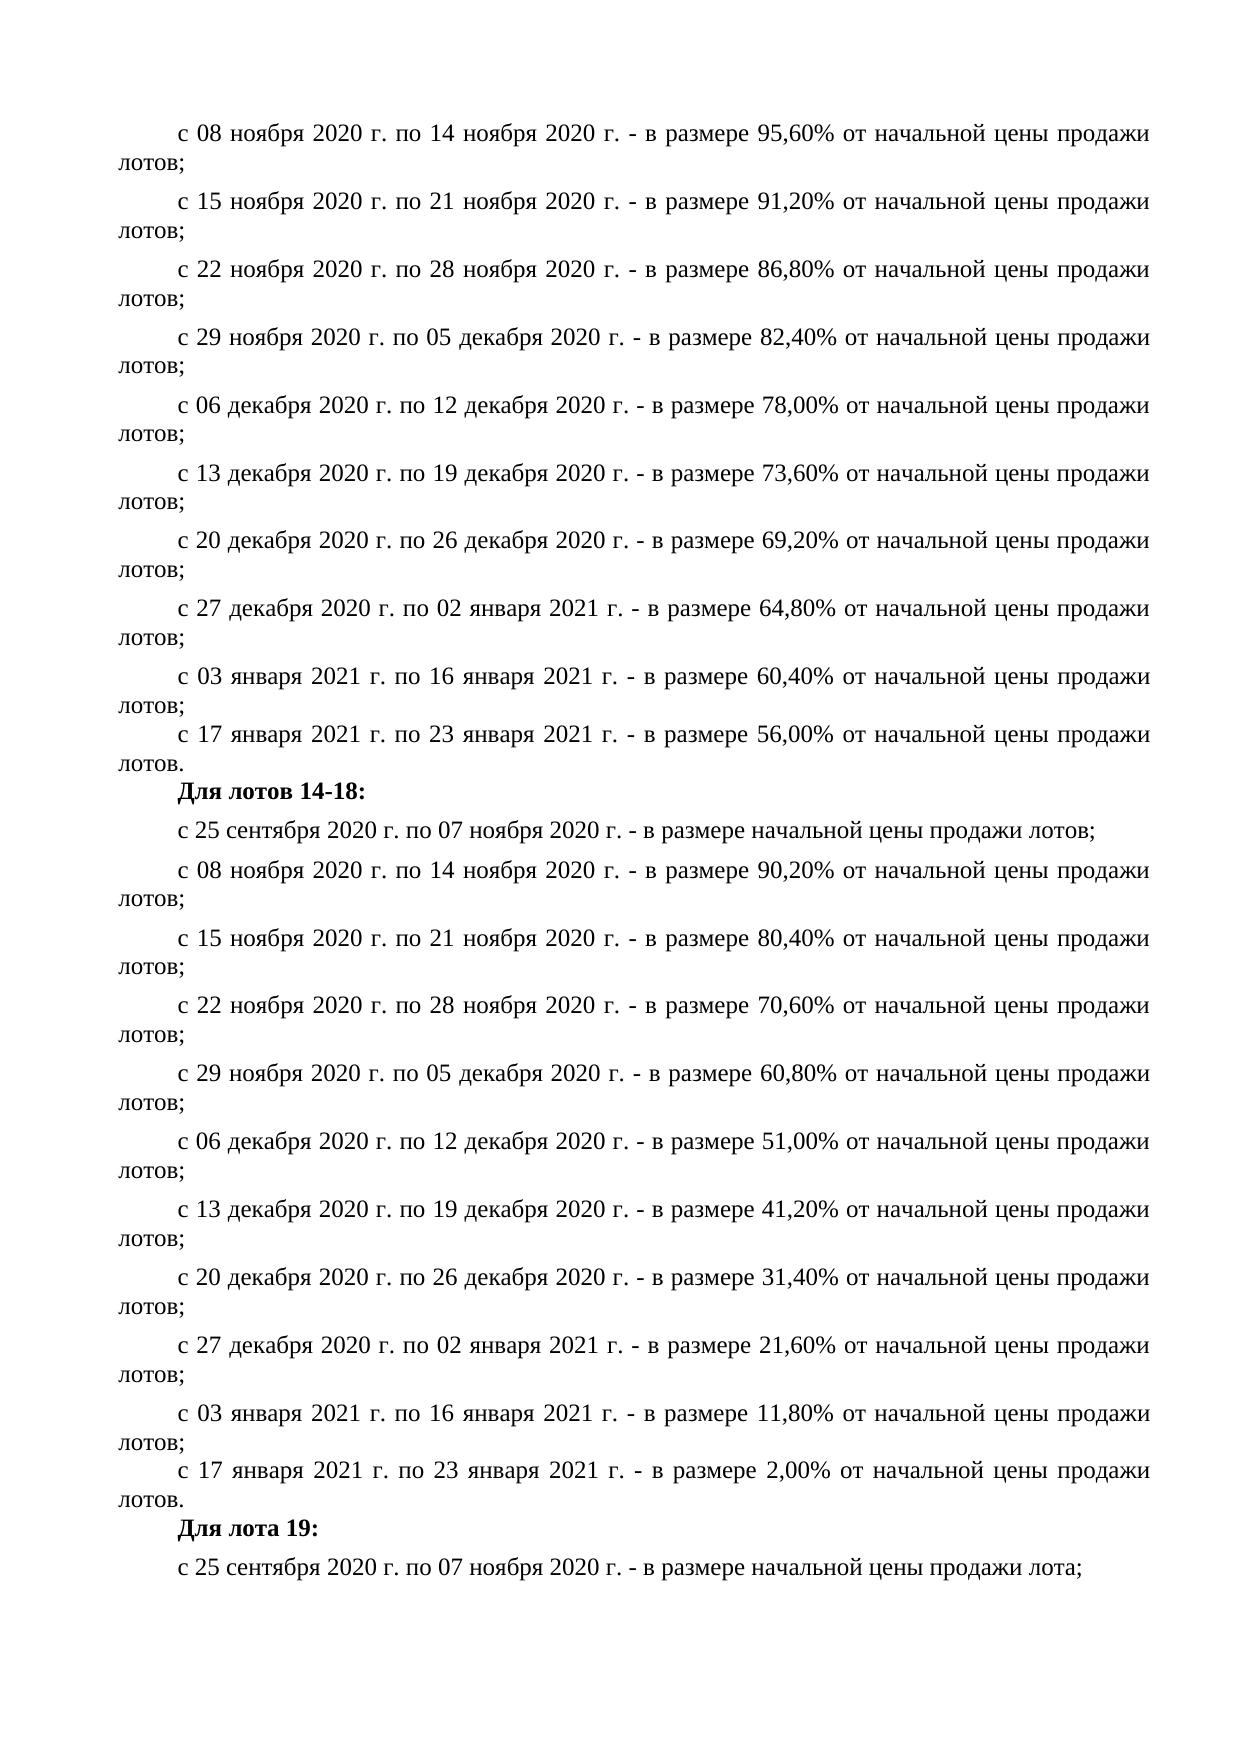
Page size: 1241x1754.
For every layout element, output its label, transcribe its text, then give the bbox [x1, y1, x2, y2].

text с 15 ноября 2020 г. по 21 ноября 2020 г. - в размере 91,20% от начальной цены продажи лотов; [118, 186, 1151, 243]
text с 29 ноября 2020 г. по 05 декабря 2020 г. - в размере 82,40% от начальной цены продажи лотов; [118, 322, 1151, 379]
text с 08 ноября 2020 г. по 14 ноября 2020 г. - в размере 90,20% от начальной цены продажи лотов; [118, 855, 1151, 912]
text с 20 декабря 2020 г. по 26 декабря 2020 г. - в размере 31,40% от начальной цены продажи лотов; [118, 1262, 1151, 1320]
text с 22 ноября 2020 г. по 28 ноября 2020 г. - в размере 70,60% от начальной цены продажи лотов; [118, 991, 1151, 1048]
text с 08 ноября 2020 г. по 14 ноября 2020 г. - в размере 95,60% от начальной цены продажи лотов; [118, 118, 1151, 176]
text с 13 декабря 2020 г. по 19 декабря 2020 г. - в размере 73,60% от начальной цены продажи лотов; [118, 458, 1151, 515]
text с 20 декабря 2020 г. по 26 декабря 2020 г. - в размере 69,20% от начальной цены продажи лотов; [118, 526, 1151, 583]
text Для лота 19: [118, 1513, 1151, 1542]
text с 15 ноября 2020 г. по 21 ноября 2020 г. - в размере 80,40% от начальной цены продажи лотов; [118, 923, 1151, 980]
text с 27 декабря 2020 г. по 02 января 2021 г. - в размере 64,80% от начальной цены продажи лотов; [118, 593, 1151, 651]
text с 06 декабря 2020 г. по 12 декабря 2020 г. - в размере 78,00% от начальной цены продажи лотов; [118, 390, 1151, 447]
text с 27 декабря 2020 г. по 02 января 2021 г. - в размере 21,60% от начальной цены продажи лотов; [118, 1330, 1151, 1388]
text с 06 декабря 2020 г. по 12 декабря 2020 г. - в размере 51,00% от начальной цены продажи лотов; [118, 1126, 1151, 1184]
text с 03 января 2021 г. по 16 января 2021 г. - в размере 60,40% от начальной цены продажи лотов; [118, 661, 1151, 719]
text с 17 января 2021 г. по 23 января 2021 г. - в размере 2,00% от начальной цены продажи лотов. [118, 1456, 1151, 1513]
text с 17 января 2021 г. по 23 января 2021 г. - в размере 56,00% от начальной цены продажи лотов. [118, 719, 1151, 776]
text с 25 сентября 2020 г. по 07 ноября 2020 г. - в размере начальной цены продажи лота; [118, 1552, 1151, 1581]
text с 13 декабря 2020 г. по 19 декабря 2020 г. - в размере 41,20% от начальной цены продажи лотов; [118, 1194, 1151, 1252]
text с 03 января 2021 г. по 16 января 2021 г. - в размере 11,80% от начальной цены продажи лотов; [118, 1398, 1151, 1456]
text с 29 ноября 2020 г. по 05 декабря 2020 г. - в размере 60,80% от начальной цены продажи лотов; [118, 1058, 1151, 1116]
text с 22 ноября 2020 г. по 28 ноября 2020 г. - в размере 86,80% от начальной цены продажи лотов; [118, 254, 1151, 311]
text Для лотов 14-18: [118, 776, 1151, 805]
text с 25 сентября 2020 г. по 07 ноября 2020 г. - в размере начальной цены продажи лотов; [118, 816, 1151, 844]
